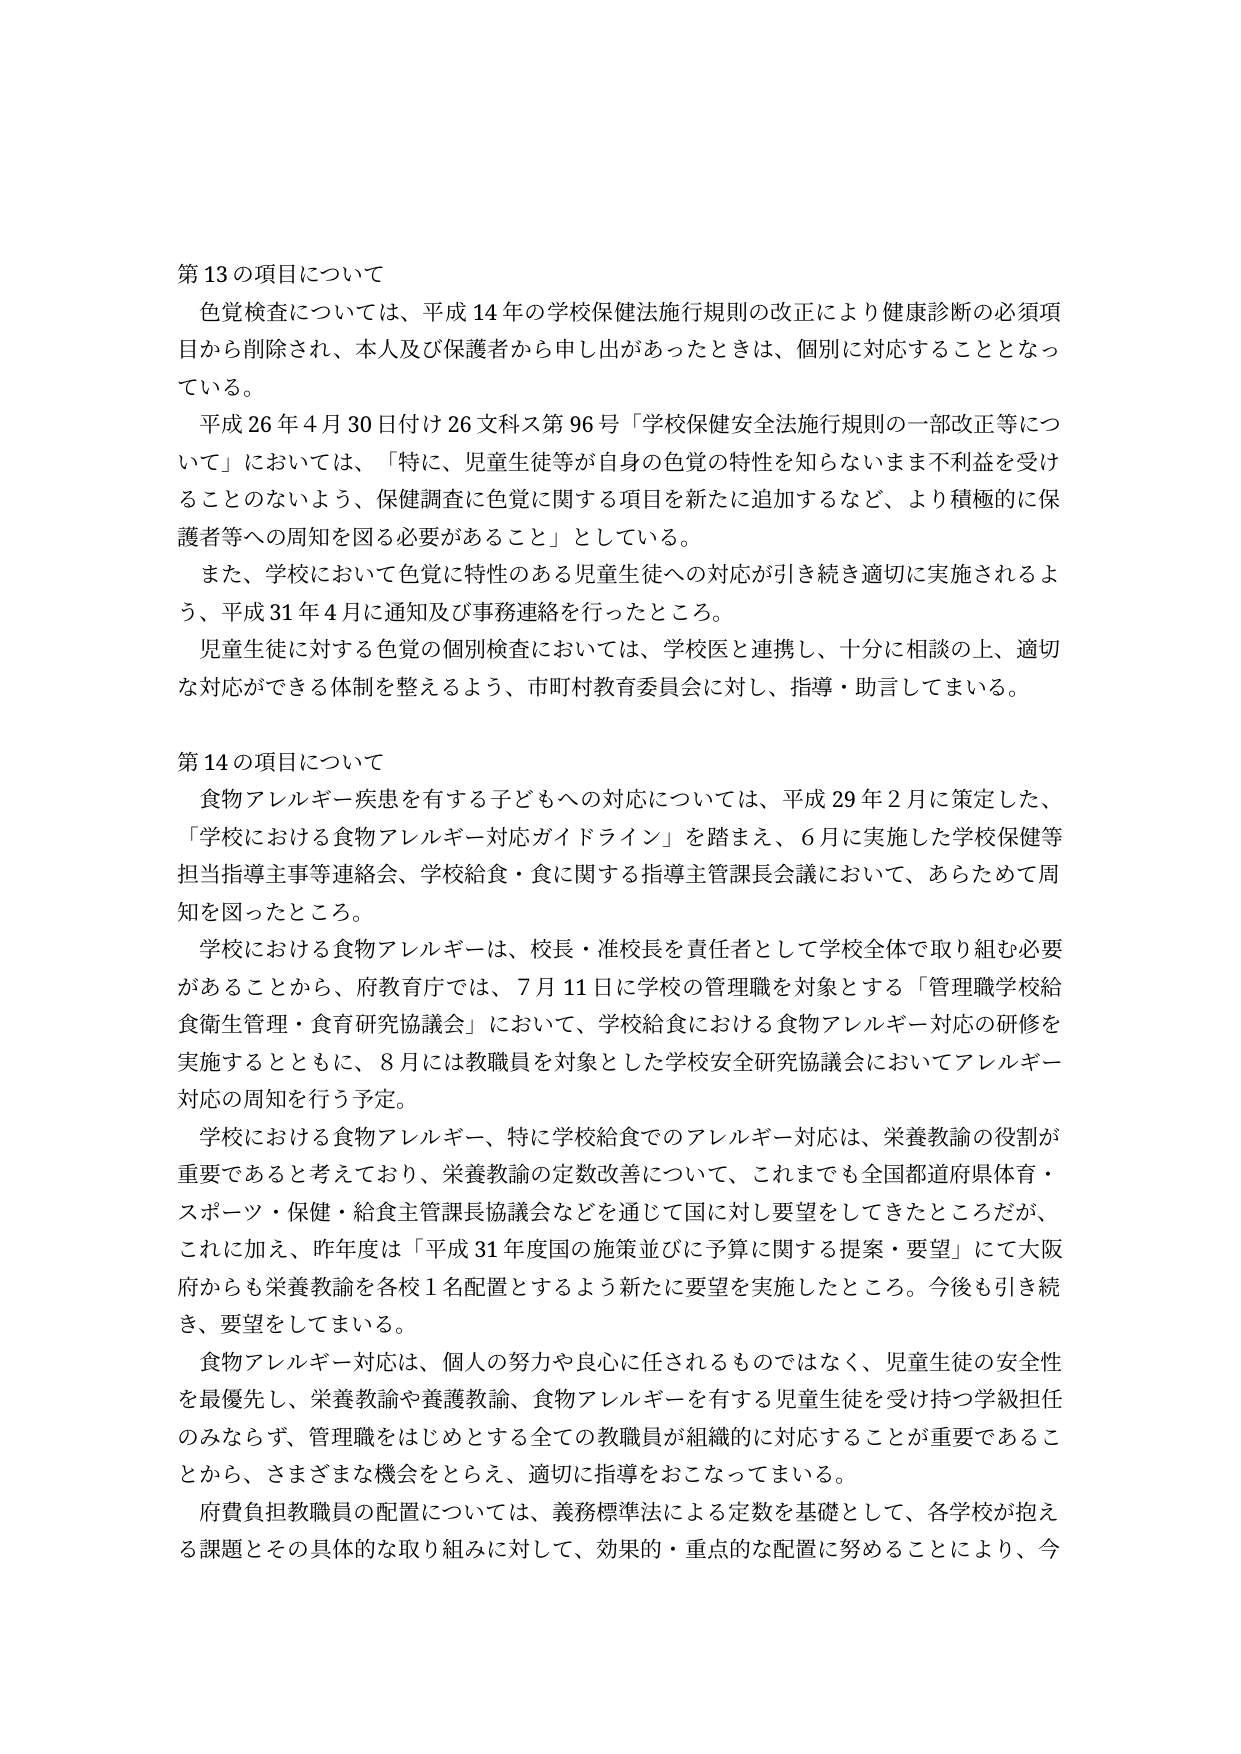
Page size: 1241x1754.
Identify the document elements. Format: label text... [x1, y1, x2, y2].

text 食物アレルギー疾患を有する子どもへの対応については、平成29年２月に策定した、「学校における食物アレルギー対応ガイドライン」を踏まえ、６月に実施した学校保健等担当指導主事等連絡会、学校給食・食に関する指導主管課長会議において、あらためて周知を図ったところ。 [177, 779, 1063, 929]
text 学校における食物アレルギー、特に学校給食でのアレルギー対応は、栄養教諭の役割が重要であると考えており、栄養教諭の定数改善について、これまでも全国都道府県体育・スポーツ・保健・給食主管課長協議会などを通じて国に対し要望をしてきたところだが、これに加え、昨年度は「平成31年度国の施策並びに予算に関する提案・要望」にて大阪府からも栄養教諭を各校１名配置とするよう新たに要望を実施したところ。今後も引き続き、要望をしてまいる。 [177, 1117, 1063, 1342]
text 第13の項目について [177, 254, 1063, 292]
text また、学校において色覚に特性のある児童生徒への対応が引き続き適切に実施されるよう、平成31年4月に通知及び事務連絡を行ったところ。 [177, 554, 1063, 629]
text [177, 1492, 1063, 1567]
text 平成26年４月30日付け26文科ス第96号「学校保健安全法施行規則の一部改正等について」においては、「特に、児童生徒等が自身の色覚の特性を知らないまま不利益を受けることのないよう、保健調査に色覚に関する項目を新たに追加するなど、より積極的に保護者等への周知を図る必要があること」としている。 [177, 404, 1063, 554]
text 食物アレルギー対応は、個人の努力や良心に任されるものではなく、児童生徒の安全性を最優先し、栄養教諭や養護教諭、食物アレルギーを有する児童生徒を受け持つ学級担任のみならず、管理職をはじめとする全ての教職員が組織的に対応することが重要であることから、さまざまな機会をとらえ、適切に指導をおこなってまいる。 [177, 1342, 1063, 1492]
text 児童生徒に対する色覚の個別検査においては、学校医と連携し、十分に相談の上、適切な対応ができる体制を整えるよう、市町村教育委員会に対し、指導・助言してまいる。 [177, 629, 1063, 704]
text 色覚検査については、平成14年の学校保健法施行規則の改正により健康診断の必須項目から削除され、本人及び保護者から申し出があったときは、個別に対応することとなっている。 [177, 292, 1063, 404]
text 第14の項目について [177, 742, 1063, 779]
text 学校における食物アレルギーは、校長・准校長を責任者として学校全体で取り組む必要があることから、府教育庁では、７月11日に学校の管理職を対象とする「管理職学校給食衛生管理・食育研究協議会」において、学校給食における食物アレルギー対応の研修を実施するとともに、８月には教職員を対象とした学校安全研究協議会においてアレルギー対応の周知を行う予定。 [177, 929, 1063, 1117]
